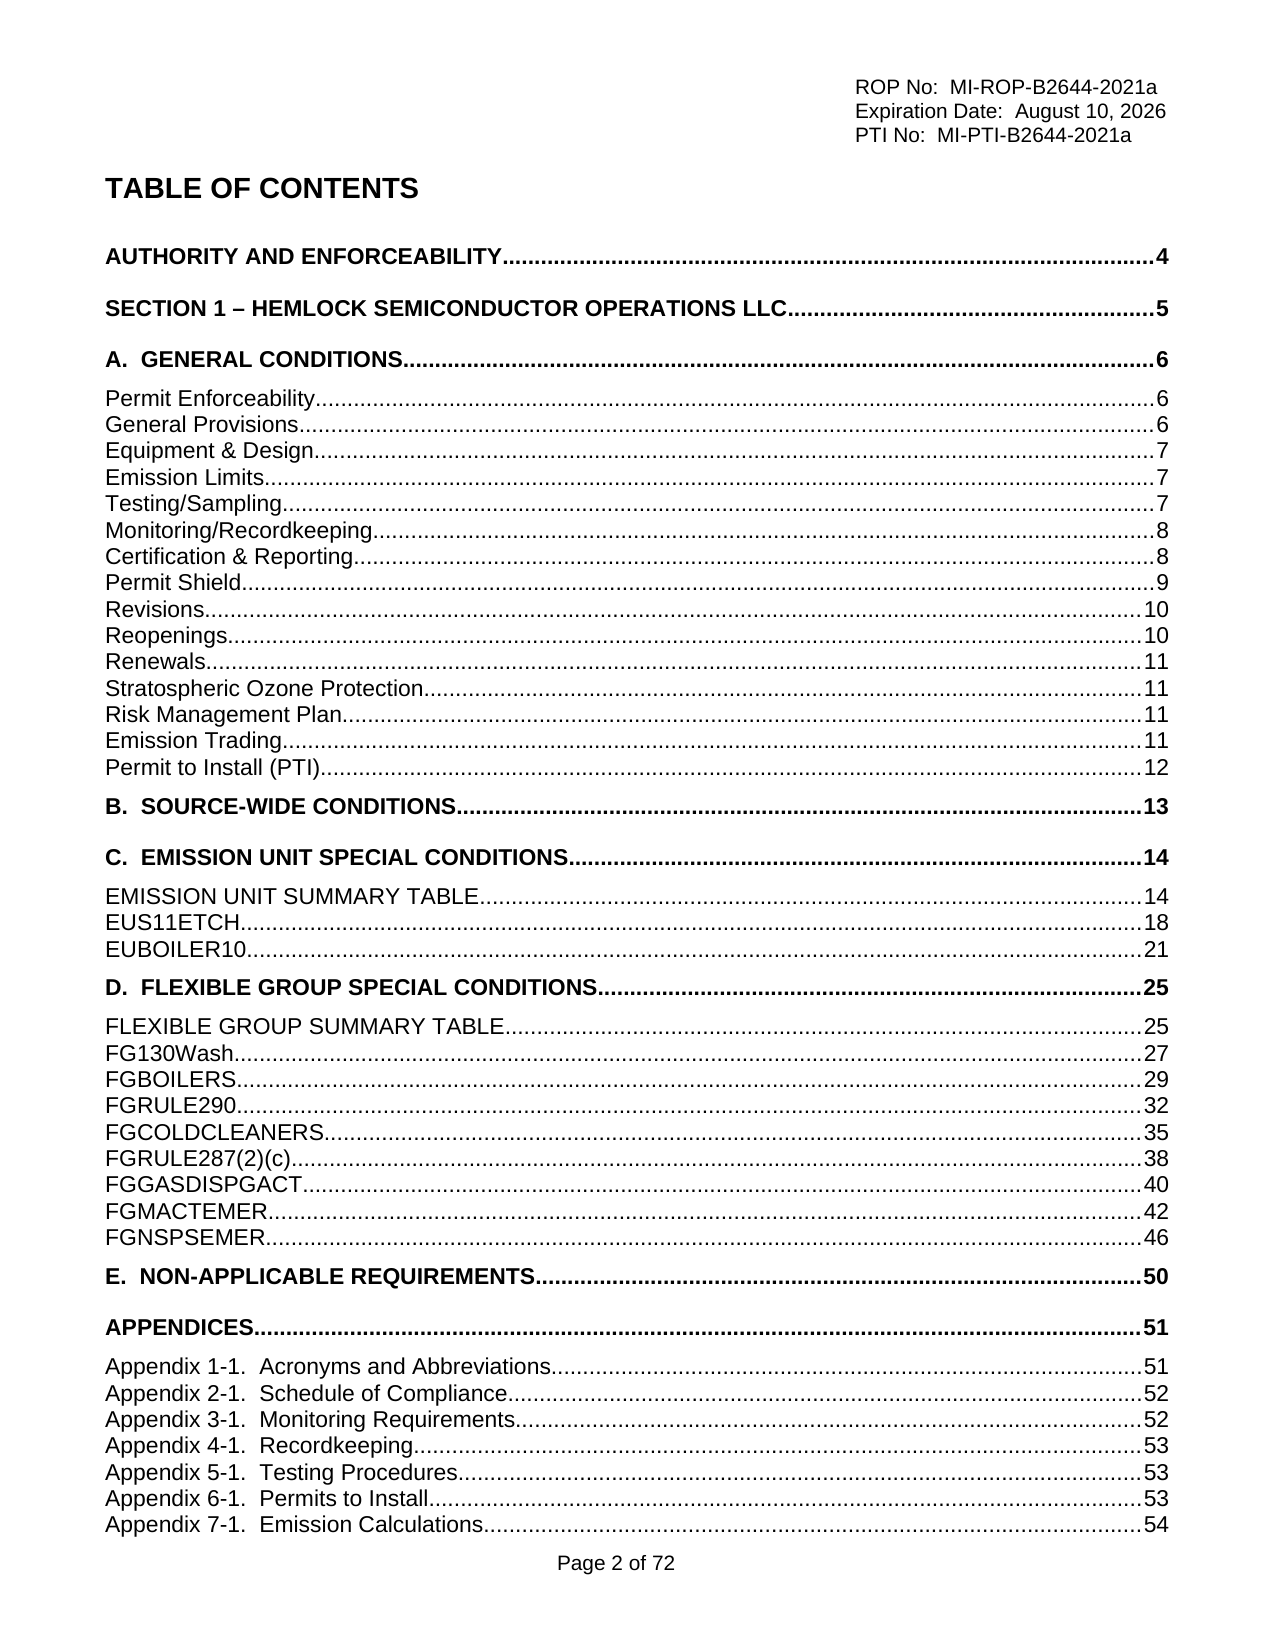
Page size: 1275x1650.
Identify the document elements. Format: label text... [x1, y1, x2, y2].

text Permit Enforceability 6 [105, 385, 1170, 411]
text AUTHORITY AND ENFORCEABILITY 4 [105, 243, 1170, 269]
text Appendix 3-1. Monitoring Requirements 52 [105, 1406, 1170, 1432]
text A. GENERAL CONDITIONS 6 [105, 346, 1170, 372]
text Emission Limits 7 [105, 464, 1170, 490]
text Appendix 5-1. Testing Procedures 53 [105, 1458, 1170, 1485]
text Renewals 11 [105, 648, 1170, 675]
text C. EMISSION UNIT SPECIAL CONDITIONS 14 [105, 844, 1170, 870]
text Permit to Install (PTI) 12 [105, 754, 1170, 780]
text FGNSPSEMER 46 [105, 1224, 1170, 1250]
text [105, 171, 1170, 204]
text E. NON-APPLICABLE REQUIREMENTS 50 [105, 1263, 1170, 1289]
text FGGASDISPGACT 40 [105, 1171, 1170, 1198]
text Appendix 7-1. Emission Calculations 54 [105, 1511, 1170, 1538]
text Appendix 6-1. Permits to Install 53 [105, 1485, 1170, 1511]
text Equipment & Design 7 [105, 437, 1170, 464]
text FGRULE290 32 [105, 1092, 1170, 1119]
text FGMACTEMER 42 [105, 1198, 1170, 1224]
text Testing/Sampling 7 [105, 490, 1170, 517]
text General Provisions 6 [105, 411, 1170, 437]
text Emission Trading 11 [105, 727, 1170, 754]
text EUS11ETCH 18 [105, 909, 1170, 936]
text Monitoring/Recordkeeping 8 [105, 517, 1170, 543]
text B. SOURCE-WIDE CONDITIONS 13 [105, 793, 1170, 819]
text Reopenings 10 [105, 622, 1170, 648]
text Permit Shield 9 [105, 569, 1170, 596]
text D. FLEXIBLE GROUP SPECIAL CONDITIONS 25 [105, 974, 1170, 1001]
text Appendix 4-1. Recordkeeping 53 [105, 1432, 1170, 1458]
text Risk Management Plan 11 [105, 701, 1170, 727]
text EUBOILER10 21 [105, 936, 1170, 962]
text FG130Wash 27 [105, 1039, 1170, 1066]
text FLEXIBLE GROUP SUMMARY TABLE 25 [105, 1013, 1170, 1039]
text Certification & Reporting 8 [105, 543, 1170, 569]
text Appendix 2-1. Schedule of Compliance 52 [105, 1379, 1170, 1406]
text SECTION 1 – HEMLOCK SEMICONDUCTOR OPERATIONS LLC 5 [105, 294, 1170, 321]
text EMISSION UNIT SUMMARY TABLE 14 [105, 883, 1170, 909]
text FGRULE287(2)(c) 38 [105, 1145, 1170, 1171]
text FGBOILERS 29 [105, 1066, 1170, 1092]
text Revisions 10 [105, 596, 1170, 622]
text APPENDICES 51 [105, 1314, 1170, 1341]
text FGCOLDCLEANERS 35 [105, 1119, 1170, 1145]
text Stratospheric Ozone Protection 11 [105, 675, 1170, 701]
text Appendix 1-1. Acronyms and Abbreviations 51 [105, 1353, 1170, 1379]
